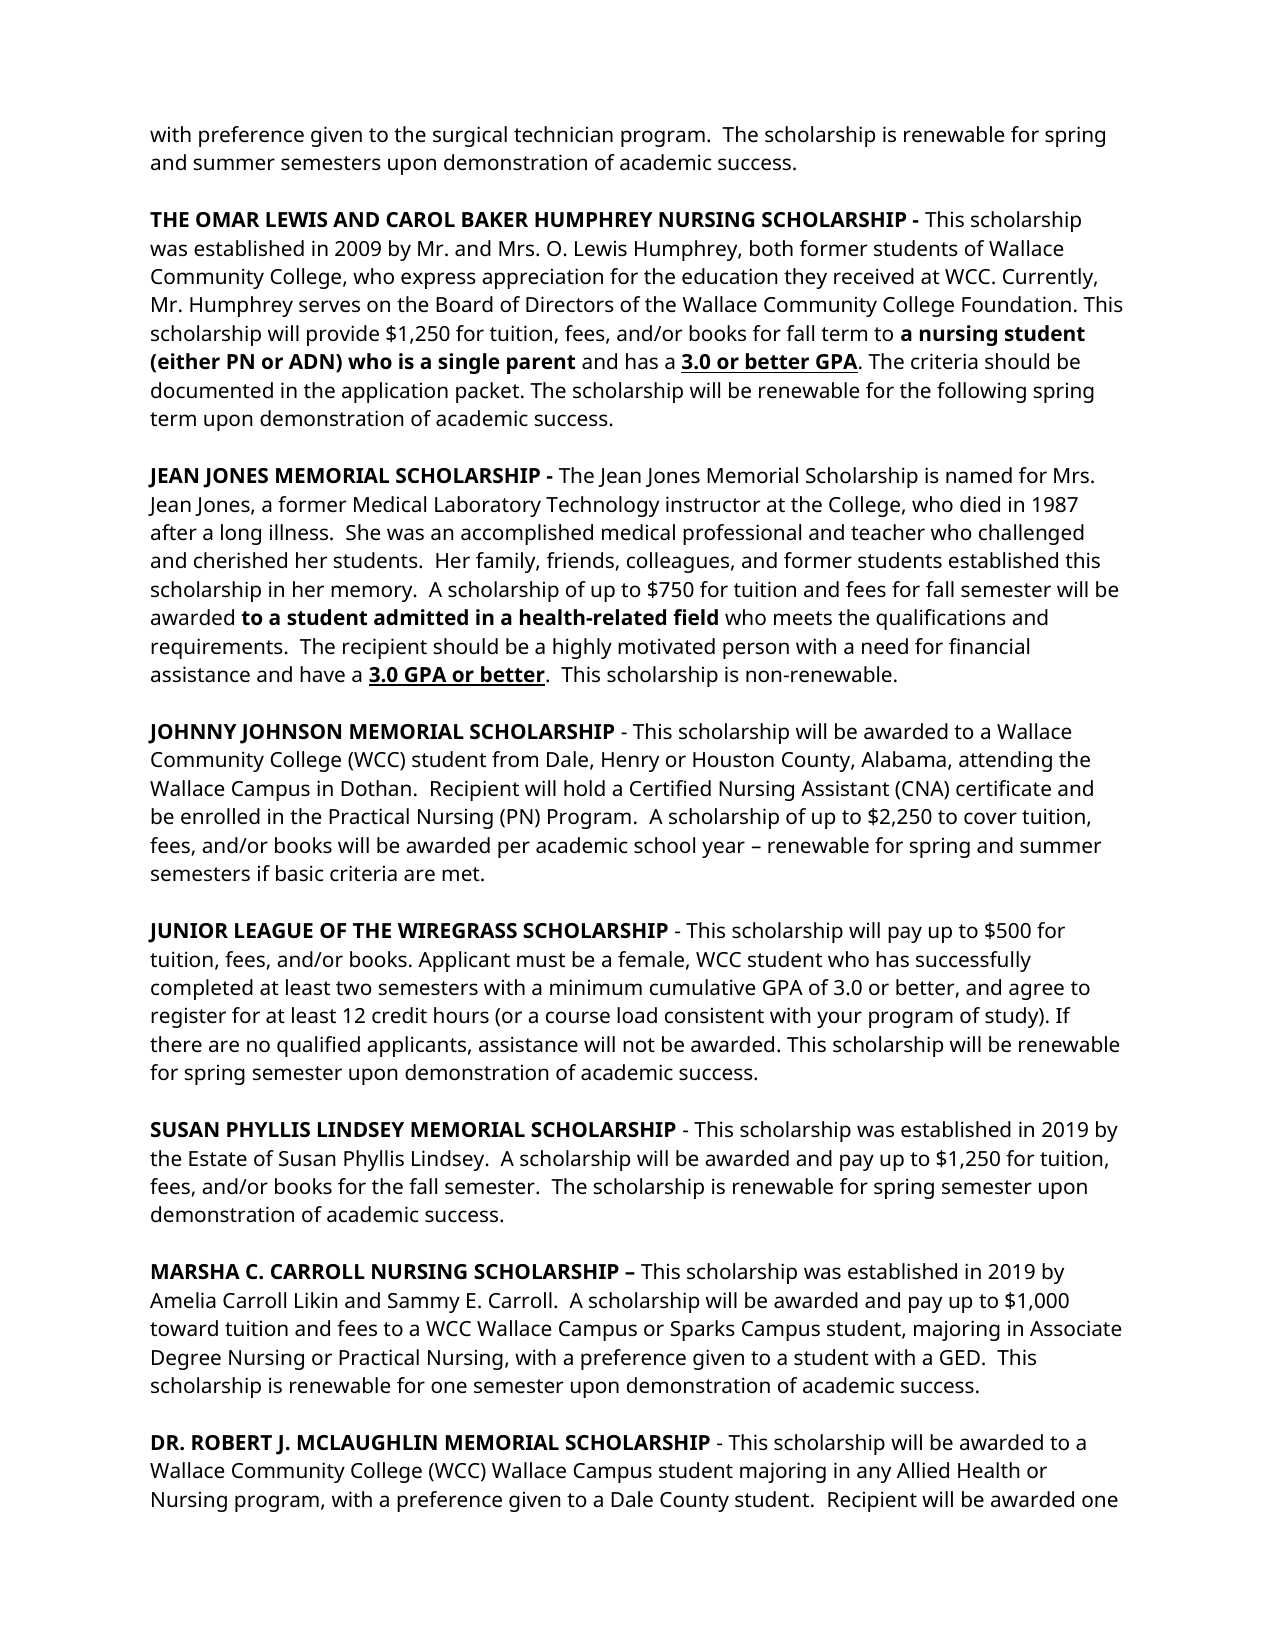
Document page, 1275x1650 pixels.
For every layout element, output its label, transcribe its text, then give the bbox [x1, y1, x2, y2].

text JOHNNY JOHNSON MEMORIAL SCHOLARSHIP - This scholarship will be awarded to a Wallace Community College (WCC) student from Dale, Henry or Houston County, Alabama, attending the Wallace Campus in Dothan. Recipient will hold a Certified Nursing Assistant (CNA) certificate and be enrolled in the Practical Nursing (PN) Program. A scholarship of up to $2,250 to cover tuition, fees, and/or books will be awarded per academic school year – renewable for spring and summer semesters if basic criteria are met. [150, 717, 1125, 888]
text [150, 1428, 1125, 1513]
text JUNIOR LEAGUE OF THE WIREGRASS SCHOLARSHIP - This scholarship will pay up to $500 for tuition, fees, and/or books. Applicant must be a female, WCC student who has successfully completed at least two semesters with a minimum cumulative GPA of 3.0 or better, and agree to register for at least 12 credit hours (or a course load consistent with your program of study). If there are no qualified applicants, assistance will not be awarded. This scholarship will be renewable for spring semester upon demonstration of academic success. [150, 916, 1125, 1087]
text MARSHA C. CARROLL NURSING SCHOLARSHIP – This scholarship was established in 2019 by Amelia Carroll Likin and Sammy E. Carroll. A scholarship will be awarded and pay up to $1,000 toward tuition and fees to a WCC Wallace Campus or Sparks Campus student, majoring in Associate Degree Nursing or Practical Nursing, with a preference given to a student with a GED. This scholarship is renewable for one semester upon demonstration of academic success. [150, 1257, 1125, 1400]
text SUSAN PHYLLIS LINDSEY MEMORIAL SCHOLARSHIP - This scholarship was established in 2019 by the Estate of Susan Phyllis Lindsey. A scholarship will be awarded and pay up to $1,250 for tuition, fees, and/or books for the fall semester. The scholarship is renewable for spring semester upon demonstration of academic success. [150, 1115, 1125, 1229]
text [150, 120, 1125, 177]
text JEAN JONES MEMORIAL SCHOLARSHIP - The Jean Jones Memorial Scholarship is named for Mrs. Jean Jones, a former Medical Laboratory Technology instructor at the College, who died in 1987 after a long illness. She was an accomplished medical professional and teacher who challenged and cherished her students. Her family, friends, colleagues, and former students established this scholarship in her memory. A scholarship of up to $750 for tuition and fees for fall semester will be awarded to a student admitted in a health-related field who meets the qualifications and requirements. The recipient should be a highly motivated person with a need for financial assistance and have a 3.0 GPA or better. This scholarship is non-renewable. [150, 461, 1125, 689]
text THE OMAR LEWIS AND CAROL BAKER HUMPHREY NURSING SCHOLARSHIP - This scholarship was established in 2009 by Mr. and Mrs. O. Lewis Humphrey, both former students of Wallace Community College, who express appreciation for the education they received at WCC. Currently, Mr. Humphrey serves on the Board of Directors of the Wallace Community College Foundation. This scholarship will provide $1,250 for tuition, fees, and/or books for fall term to a nursing student (either PN or ADN) who is a single parent and has a 3.0 or better GPA. The criteria should be documented in the application packet. The scholarship will be renewable for the following spring term upon demonstration of academic success. [150, 205, 1125, 433]
